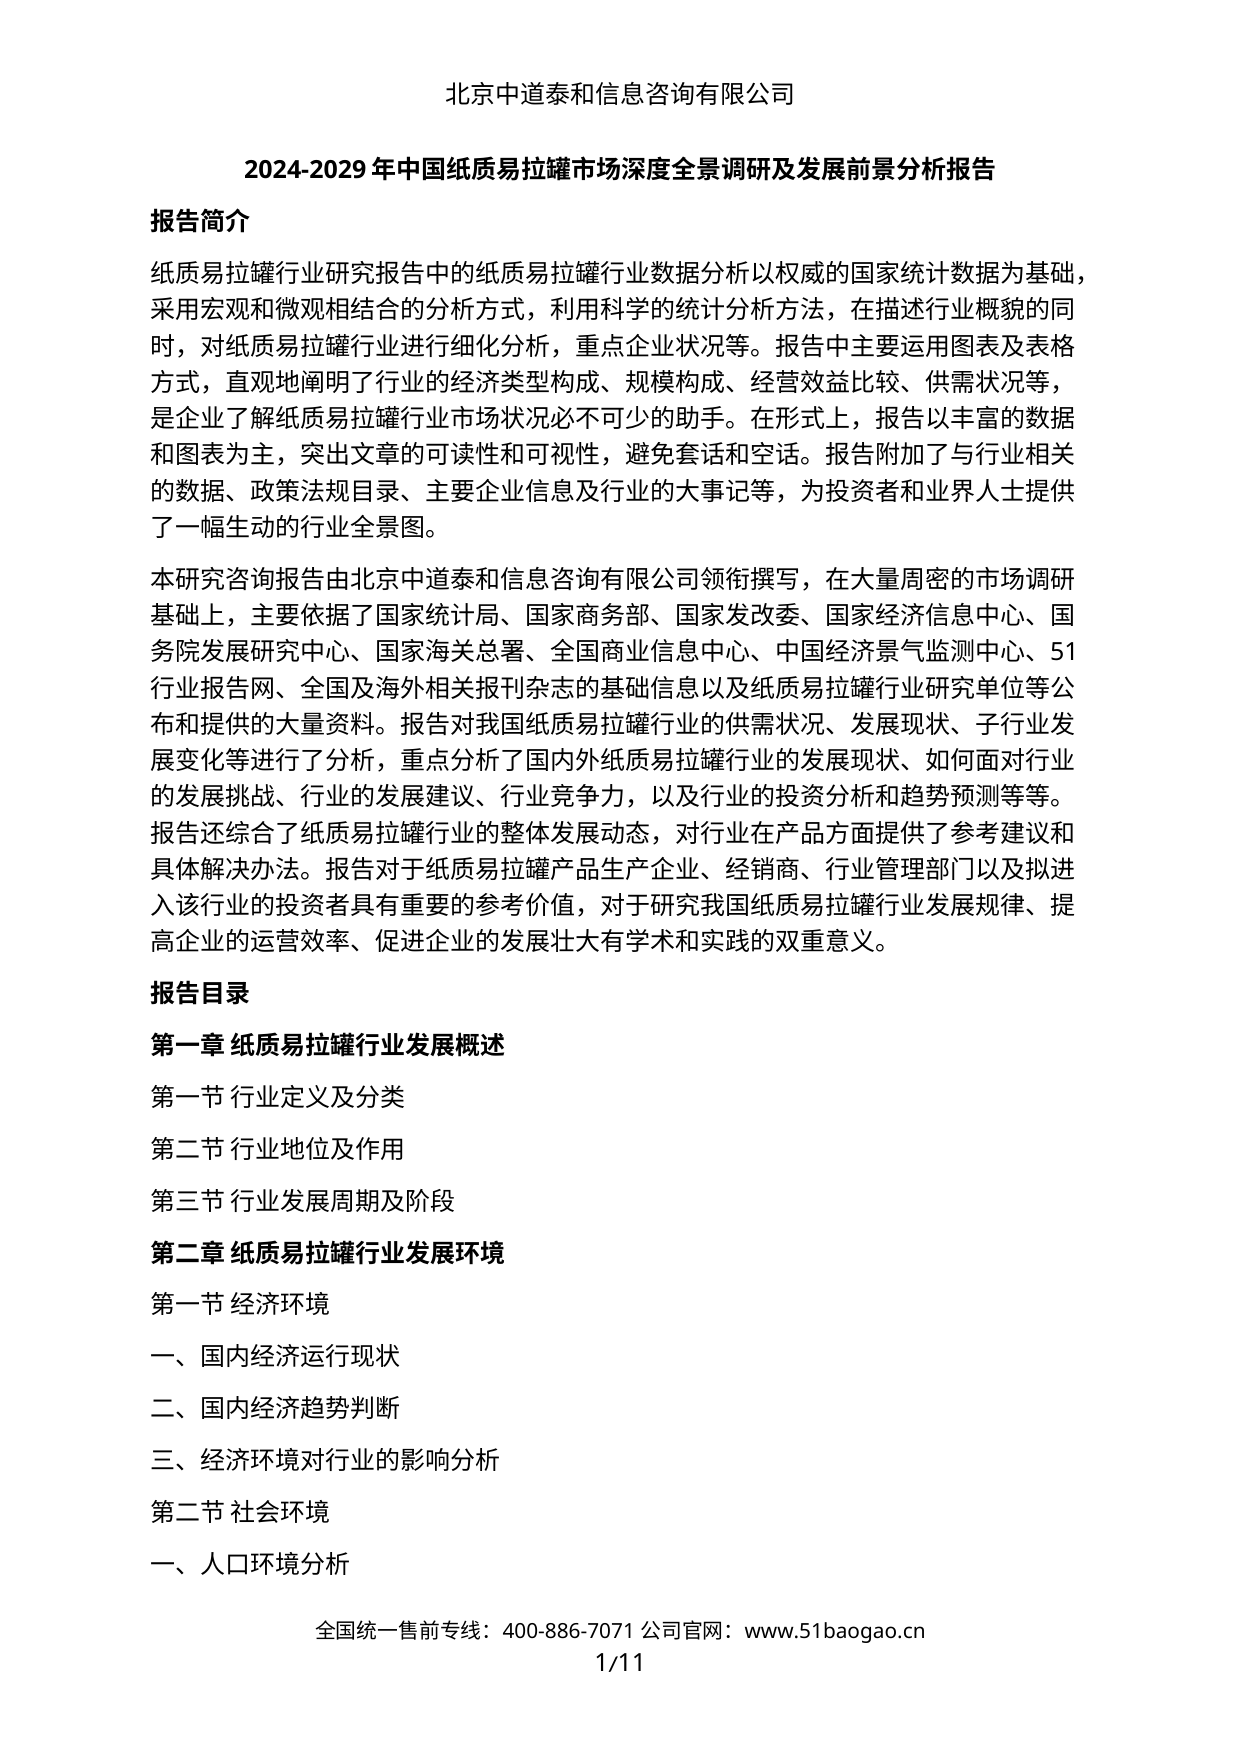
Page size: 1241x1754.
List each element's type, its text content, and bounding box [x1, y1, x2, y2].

text 2024-2029年中国纸质易拉罐市场深度全景调研及发展前景分析报告 [150, 150, 1090, 186]
text 纸质易拉罐行业研究报告中的纸质易拉罐行业数据分析以权威的国家统计数据为基础，采用宏观和微观相结合的分析方式，利用科学的统计分析方法，在描述行业概貌的同时，对纸质易拉罐行业进行细化分析，重点企业状况等。报告中主要运用图表及表格方式，直观地阐明了行业的经济类型构成、规模构成、经营效益比较、供需状况等，是企业了解纸质易拉罐行业市场状况必不可少的助手。在形式上，报告以丰富的数据和图表为主，突出文章的可读性和可视性，避免套话和空话。报告附加了与行业相关的数据、政策法规目录、主要企业信息及行业的大事记等，为投资者和业界人士提供了一幅生动的行业全景图。 [150, 254, 1090, 544]
text 三、经济环境对行业的影响分析 [150, 1441, 1090, 1477]
text 第一节 经济环境 [150, 1285, 1090, 1321]
text 报告目录 [150, 974, 1090, 1010]
text 本研究咨询报告由北京中道泰和信息咨询有限公司领衔撰写，在大量周密的市场调研基础上，主要依据了国家统计局、国家商务部、国家发改委、国家经济信息中心、国务院发展研究中心、国家海关总署、全国商业信息中心、中国经济景气监测中心、51行业报告网、全国及海外相关报刊杂志的基础信息以及纸质易拉罐行业研究单位等公布和提供的大量资料。报告对我国纸质易拉罐行业的供需状况、发展现状、子行业发展变化等进行了分析，重点分析了国内外纸质易拉罐行业的发展现状、如何面对行业的发展挑战、行业的发展建议、行业竞争力，以及行业的投资分析和趋势预测等等。报告还综合了纸质易拉罐行业的整体发展动态，对行业在产品方面提供了参考建议和具体解决办法。报告对于纸质易拉罐产品生产企业、经销商、行业管理部门以及拟进入该行业的投资者具有重要的参考价值，对于研究我国纸质易拉罐行业发展规律、提高企业的运营效率、促进企业的发展壮大有学术和实践的双重意义。 [150, 559, 1090, 958]
text 二、国内经济趋势判断 [150, 1389, 1090, 1425]
text 第三节 行业发展周期及阶段 [150, 1181, 1090, 1217]
text 第一节 行业定义及分类 [150, 1077, 1090, 1114]
text 第一章 纸质易拉罐行业发展概述 [150, 1026, 1090, 1062]
text 报告简介 [150, 202, 1090, 238]
text 第二章 纸质易拉罐行业发展环境 [150, 1233, 1090, 1269]
text 一、国内经济运行现状 [150, 1337, 1090, 1373]
text 一、人口环境分析 [150, 1544, 1090, 1581]
text 第二节 行业地位及作用 [150, 1129, 1090, 1166]
text 第二节 社会环境 [150, 1492, 1090, 1529]
